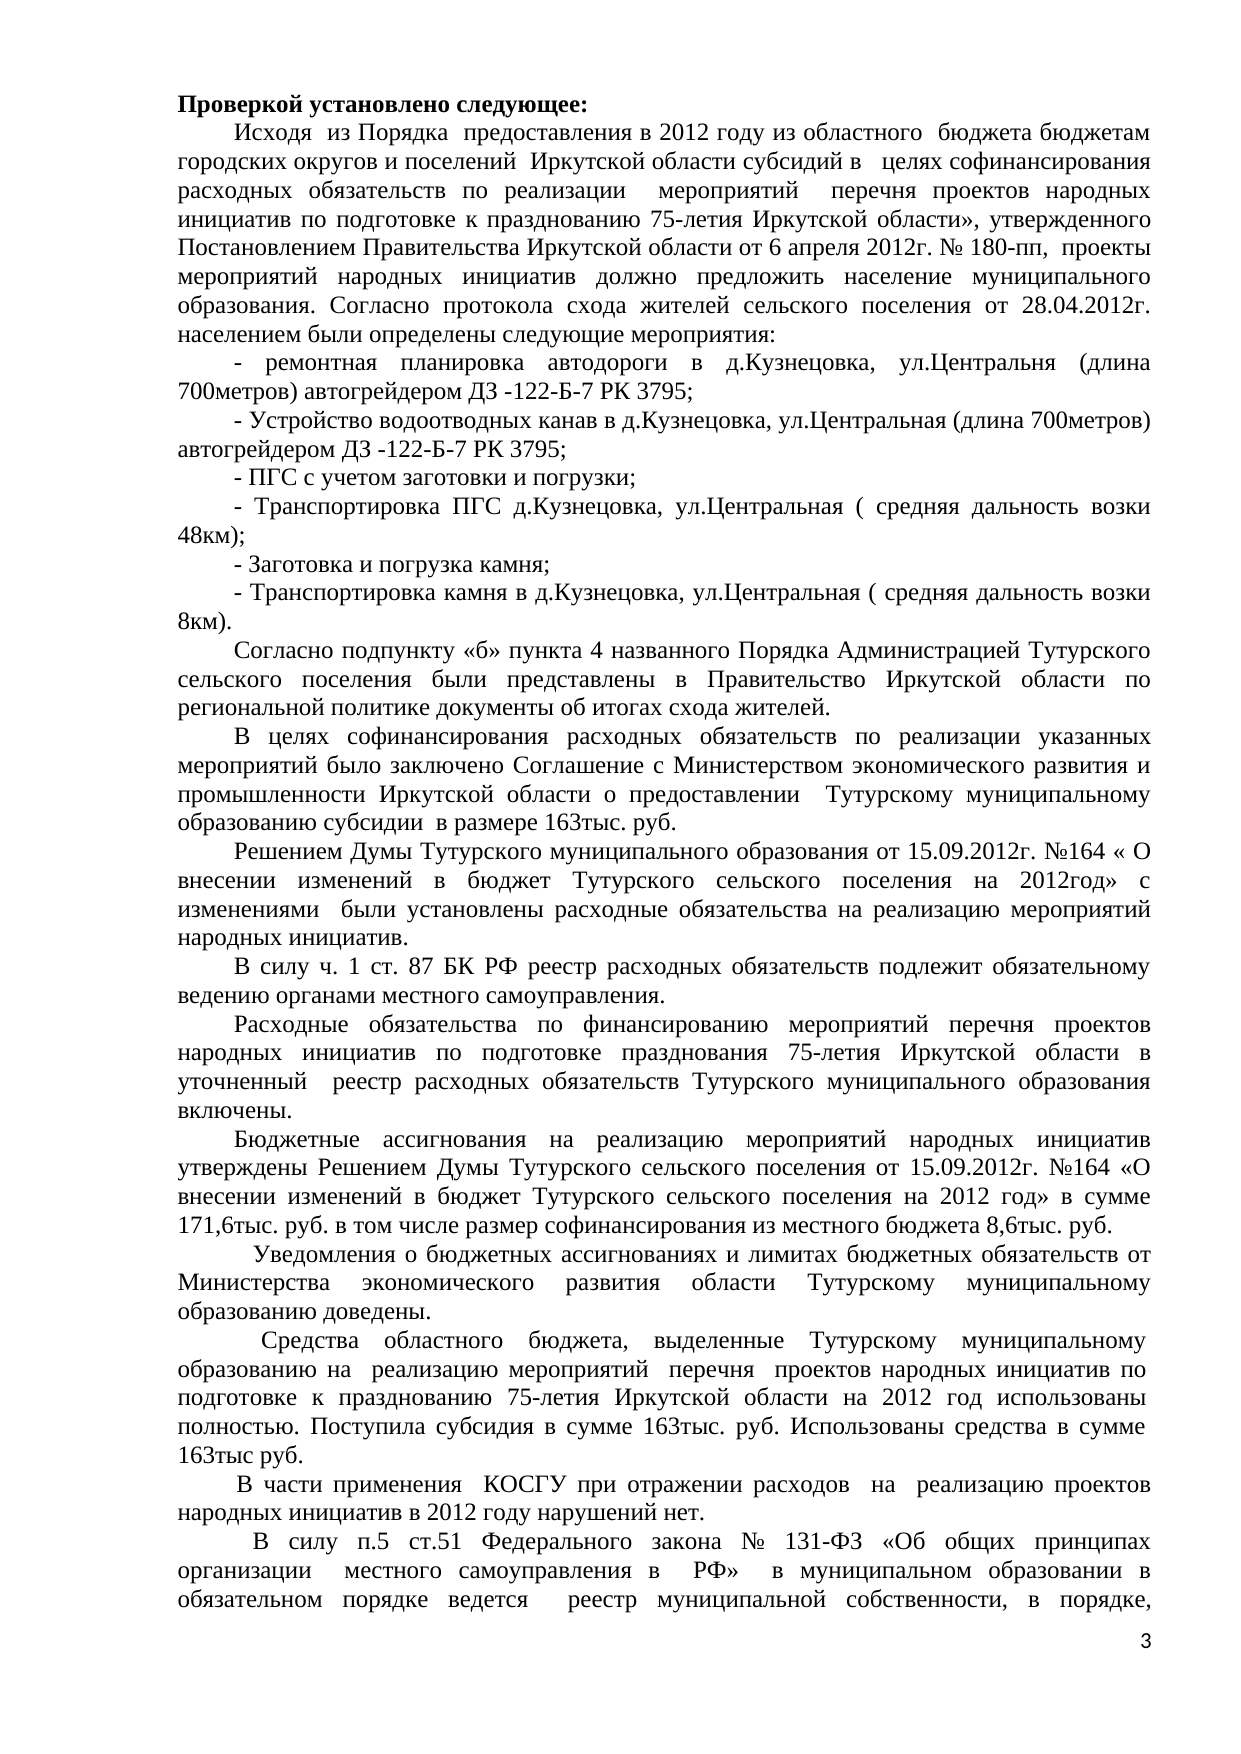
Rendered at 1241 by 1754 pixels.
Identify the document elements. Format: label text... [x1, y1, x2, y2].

text Решением Думы Тутурского муниципального образования от 15.09.2012г. №164 « О внесении изменений в бюджет Тутурского сельского поселения на 2012год» с изменениями были установлены расходные обязательства на реализацию мероприятий народных инициатив. [177, 836, 1152, 951]
text Уведомления о бюджетных ассигнованиях и лимитах бюджетных обязательств от Министерства экономического развития области Тутурскому муниципальному образованию доведены. [177, 1239, 1152, 1325]
text - ПГС с учетом заготовки и погрузки; [177, 462, 1152, 491]
text Проверкой установлено следующее: [177, 89, 1152, 117]
text Бюджетные ассигнования на реализацию мероприятий народных инициатив утверждены Решением Думы Тутурского сельского поселения от 15.09.2012г. №164 «О внесении изменений в бюджет Тутурского сельского поселения на 2012 год» в сумме 171,6тыс. руб. в том числе размер софинансирования из местного бюджета 8,6тыс. руб. [177, 1124, 1152, 1239]
text В части применения КОСГУ при отражении расходов на реализацию проектов народных инициатив в 2012 году нарушений нет. [177, 1469, 1152, 1526]
text В силу ч. 1 ст. 87 БК РФ реестр расходных обязательств подлежит обязательному ведению органами местного самоуправления. [177, 951, 1152, 1009]
text - Транспортировка ПГС д.Кузнецовка, ул.Центральная ( средняя дальность возки 48км); [177, 491, 1152, 549]
text - Заготовка и погрузка камня; [177, 549, 1152, 577]
text Средства областного бюджета, выделенные Тутурскому муниципальному образованию на реализацию мероприятий перечня проектов народных инициатив по подготовке к празднованию 75-летия Иркутской области на 2012 год использованы полностью. Поступила субсидия в сумме 163тыс. руб. Использованы средства в сумме 163тыс руб. [177, 1325, 1147, 1469]
text В целях софинансирования расходных обязательств по реализации указанных мероприятий было заключено Соглашение с Министерством экономического развития и промышленности Иркутской области о предоставлении Тутурскому муниципальному образованию субсидии в размере 163тыс. руб. [177, 721, 1152, 836]
text Исходя из Порядка предоставления в 2012 году из областного бюджета бюджетам городских округов и поселений Иркутской области субсидий в целях софинансирования расходных обязательств по реализации мероприятий перечня проектов народных инициатив по подготовке к празднованию 75-летия Иркутской области», утвержденного Постановлением Правительства Иркутской области от 6 апреля 2012г. № 180-пп, проекты мероприятий народных инициатив должно предложить население муниципального образования. Согласно протокола схода жителей сельского поселения от 28.04.2012г. населением были определены следующие мероприятия: [177, 117, 1152, 347]
text Согласно подпункту «б» пункта 4 названного Порядка Администрацией Тутурского сельского поселения были представлены в Правительство Иркутской области по региональной политике документы об итогах схода жителей. [177, 635, 1152, 721]
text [177, 1526, 1152, 1613]
text Расходные обязательства по финансированию мероприятий перечня проектов народных инициатив по подготовке празднования 75-летия Иркутской области в уточненный реестр расходных обязательств Тутурского муниципального образования включены. [177, 1009, 1152, 1124]
text - Устройство водоотводных канав в д.Кузнецовка, ул.Центральная (длина 700метров) автогрейдером ДЗ -122-Б-7 РК 3795; [177, 405, 1152, 462]
text - Транспортировка камня в д.Кузнецовка, ул.Центральная ( средняя дальность возки 8км). [177, 577, 1152, 635]
text - ремонтная планировка автодороги в д.Кузнецовка, ул.Центральня (длина 700метров) автогрейдером ДЗ -122-Б-7 РК 3795; [177, 347, 1152, 405]
